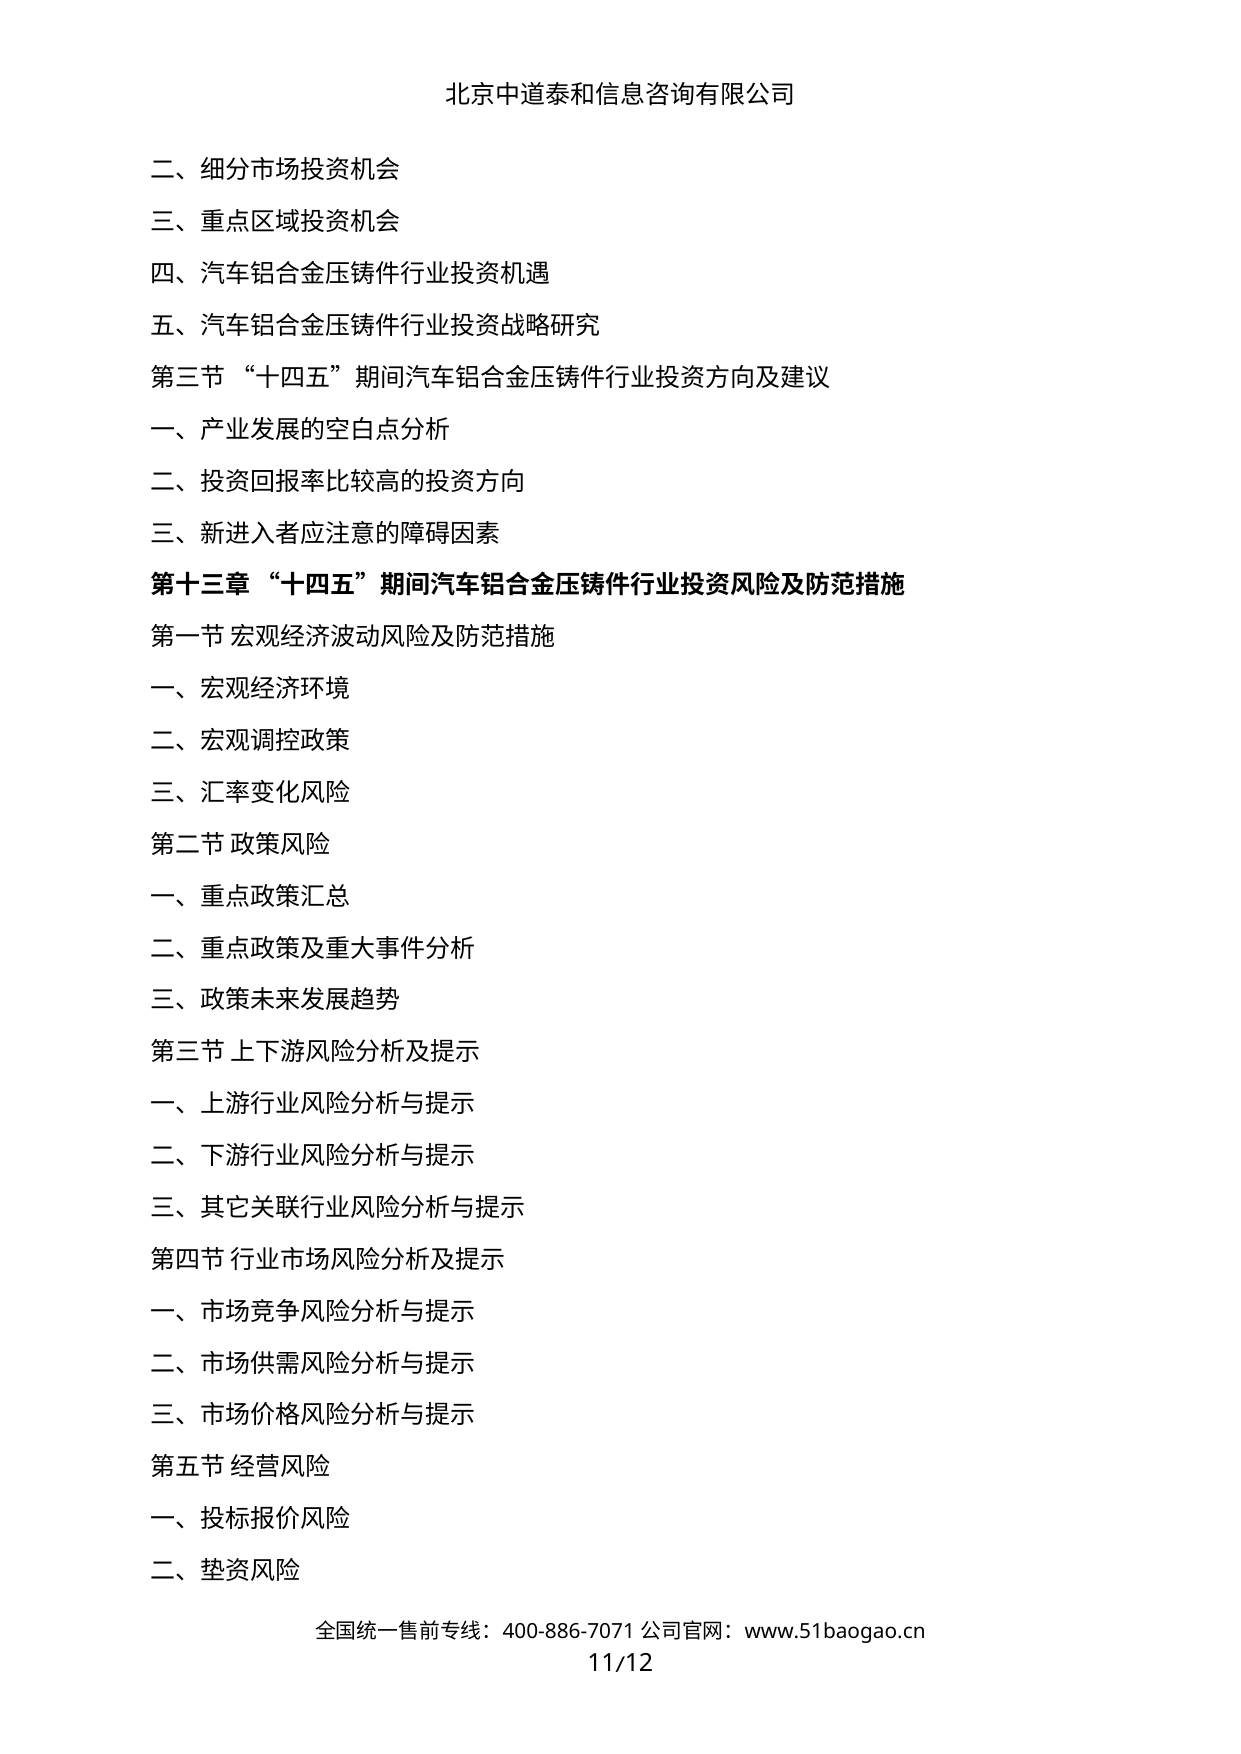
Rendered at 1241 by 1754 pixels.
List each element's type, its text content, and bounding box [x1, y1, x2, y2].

text 三、其它关联行业风险分析与提示 [150, 1187, 1090, 1224]
text 第十三章 “十四五”期间汽车铝合金压铸件行业投资风险及防范措施 [150, 565, 1090, 601]
text 三、重点区域投资机会 [150, 202, 1090, 238]
text 二、重点政策及重大事件分析 [150, 928, 1090, 964]
text 一、宏观经济环境 [150, 669, 1090, 705]
text 二、市场供需风险分析与提示 [150, 1343, 1090, 1379]
text 二、宏观调控政策 [150, 721, 1090, 757]
text 二、细分市场投资机会 [150, 150, 1090, 186]
text 三、汇率变化风险 [150, 772, 1090, 809]
text 三、新进入者应注意的障碍因素 [150, 513, 1090, 549]
text 二、垫资风险 [150, 1551, 1090, 1587]
text 第五节 经营风险 [150, 1447, 1090, 1483]
text 三、市场价格风险分析与提示 [150, 1395, 1090, 1431]
text 二、投资回报率比较高的投资方向 [150, 461, 1090, 497]
text 四、汽车铝合金压铸件行业投资机遇 [150, 254, 1090, 290]
text 第二节 政策风险 [150, 824, 1090, 861]
text 第一节 宏观经济波动风险及防范措施 [150, 617, 1090, 653]
text 第三节 上下游风险分析及提示 [150, 1032, 1090, 1068]
text 一、重点政策汇总 [150, 876, 1090, 912]
text 一、上游行业风险分析与提示 [150, 1084, 1090, 1120]
text 二、下游行业风险分析与提示 [150, 1136, 1090, 1172]
text 第三节 “十四五”期间汽车铝合金压铸件行业投资方向及建议 [150, 357, 1090, 394]
text 一、市场竞争风险分析与提示 [150, 1291, 1090, 1327]
text 一、投标报价风险 [150, 1499, 1090, 1535]
text 五、汽车铝合金压铸件行业投资战略研究 [150, 306, 1090, 342]
text 三、政策未来发展趋势 [150, 980, 1090, 1016]
text 第四节 行业市场风险分析及提示 [150, 1239, 1090, 1276]
text 一、产业发展的空白点分析 [150, 409, 1090, 446]
